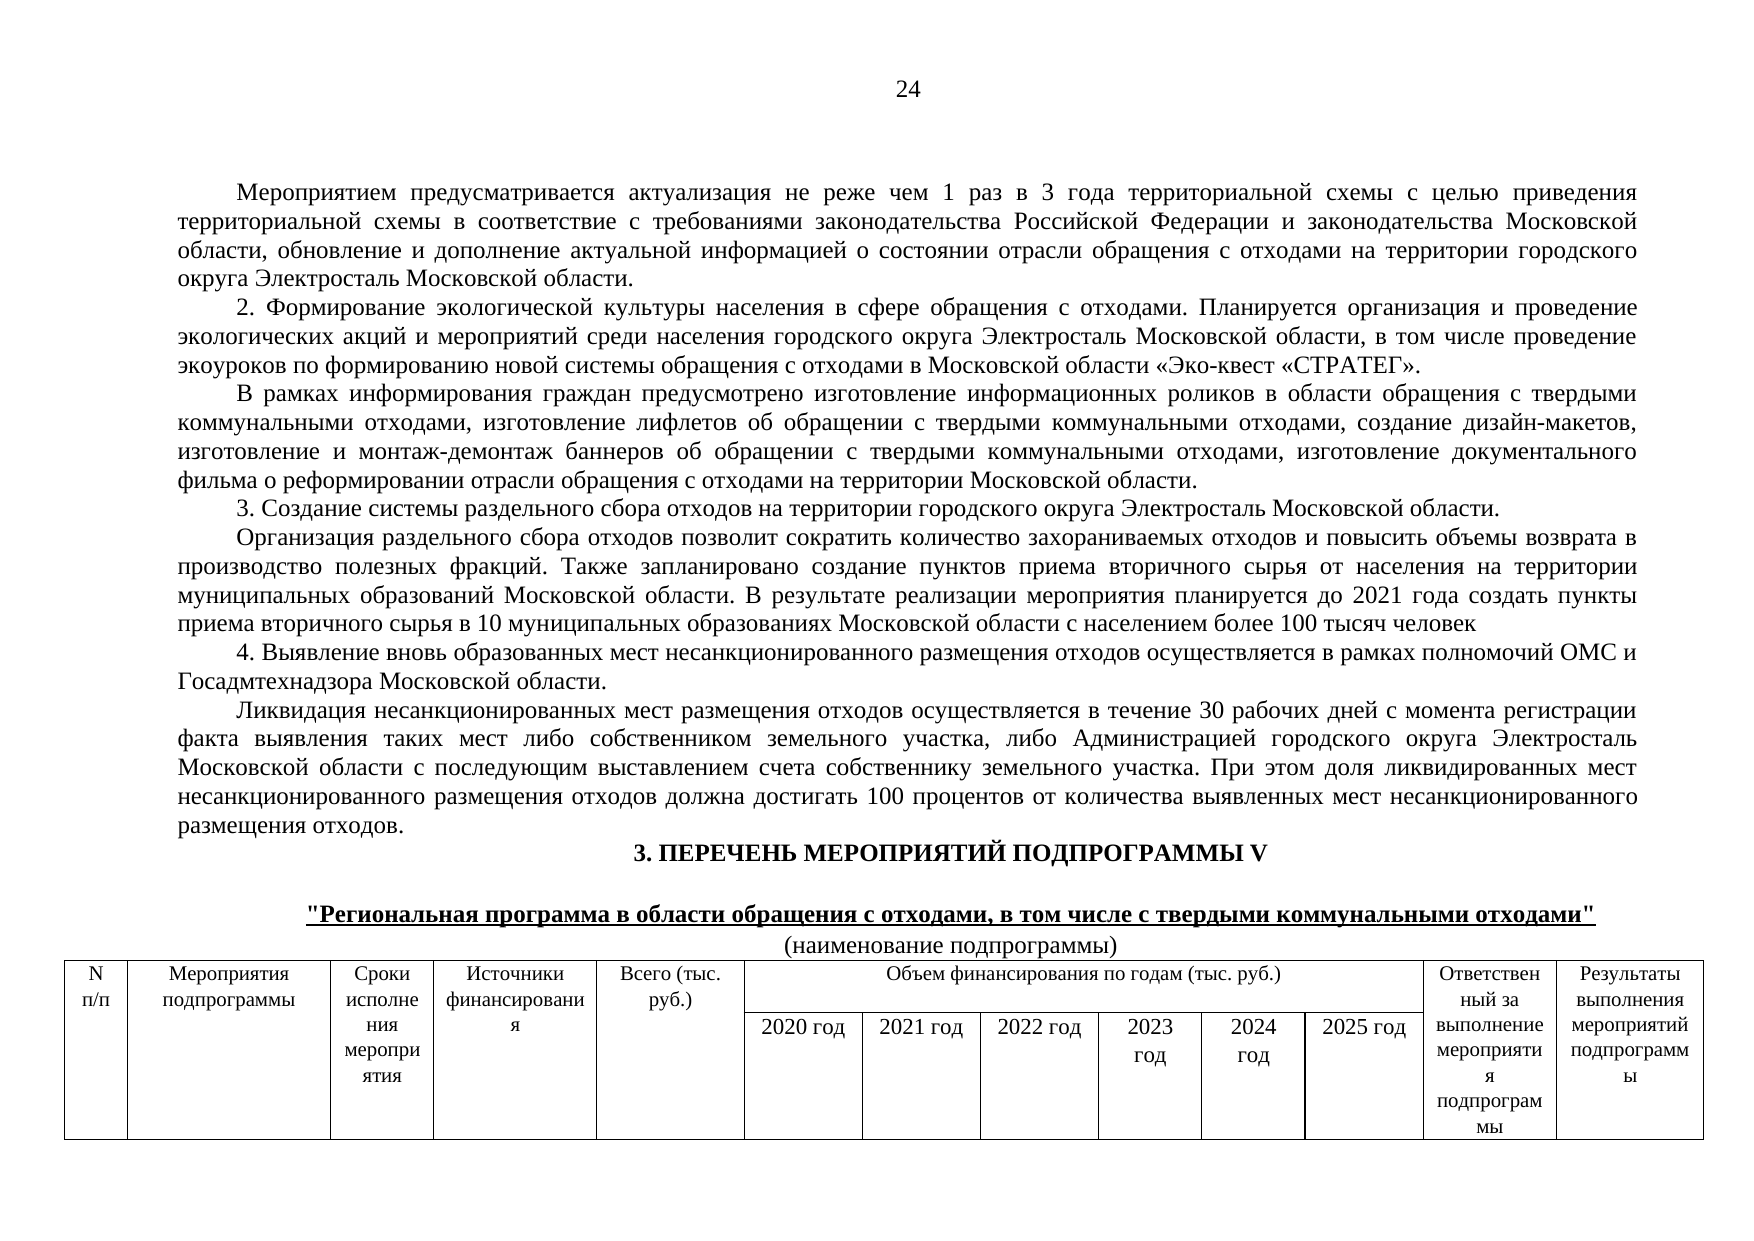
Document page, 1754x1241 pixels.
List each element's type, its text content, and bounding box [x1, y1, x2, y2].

text 4. Выявление вновь образованных мест несанкционированного размещения отходов осуществляется в рамках полномочий ОМС и Госадмтехнадзора Московской области. [177, 637, 1639, 695]
table_cell 2022 год [981, 1013, 1098, 1139]
table_cell 2024 год [1202, 1013, 1304, 1139]
text Ликвидация несанкционированных мест размещения отходов осуществляется в течение 30 рабочих дней с момента регистрации факта выявления таких мест либо собственником земельного участка, либо Администрацией городского округа Электросталь Московской области с последующим выставлением счета собственнику земельного участка. При этом доля ликвидированных мест несанкционированного размещения отходов должна достигать 100 процентов от количества выявленных мест несанкционированного размещения отходов. [177, 695, 1639, 838]
table_cell 2023 год [1099, 1013, 1201, 1139]
table_cell Объем финансирования по годам (тыс. руб.) [745, 961, 1423, 1012]
table_cell Сроки исполнения мероприятия [331, 961, 433, 1139]
text Организация раздельного сбора отходов позволит сократить количество захораниваемых отходов и повысить объемы возврата в производство полезных фракций. Также запланировано создание пунктов приема вторичного сырья от населения на территории муниципальных образований Московской области. В результате реализации мероприятия планируется до 2021 года создать пункты приема вторичного сырья в 10 муниципальных образованиях Московской области с населением более 100 тысяч человек [177, 522, 1639, 637]
table_cell Источники финансирования [434, 961, 596, 1139]
table_cell Всего (тыс. руб.) [597, 961, 744, 1139]
table_cell 2021 год [863, 1013, 980, 1139]
table_cell Ответственный за выполнение мероприятия подпрограммы [1424, 961, 1556, 1139]
table_cell "Региональная программа в области обращения с отходами, в том числе с твердыми коммунальными отходами" [194, 869, 1708, 930]
table_cell 2025 год [1306, 1013, 1423, 1139]
text Мероприятием предусматривается актуализация не реже чем 1 раз в 3 года территориальной схемы с целью приведения территориальной схемы в соответствие с требованиями законодательства Российской Федерации и законодательства Московской области, обновление и дополнение актуальной информацией о состоянии отрасли обращения с отходами на территории городского округа Электросталь Московской области. [177, 177, 1639, 292]
table_header 3. ПЕРЕЧЕНЬ МЕРОПРИЯТИЙ ПОДПРОГРАММЫ V [194, 839, 1708, 869]
text 2. Формирование экологической культуры населения в сфере обращения с отходами. Планируется организация и проведение экологических акций и мероприятий среди населения городского округа Электросталь Московской области, в том числе проведение экоуроков по формированию новой системы обращения с отходами в Московской области «Эко-квест «СТРАТЕГ». [177, 292, 1639, 378]
table_cell Мероприятия подпрограммы [128, 961, 330, 1139]
table_cell Результаты выполнения мероприятий подпрограммы [1557, 961, 1703, 1139]
text В рамках информирования граждан предусмотрено изготовление информационных роликов в области обращения с твердыми коммунальными отходами, изготовление лифлетов об обращении с твердыми коммунальными отходами, создание дизайн-макетов, изготовление и монтаж-демонтаж баннеров об обращении с твердыми коммунальными отходами, изготовление документального фильма о реформировании отрасли обращения с отходами на территории Московской области. [177, 378, 1639, 493]
text 3. Создание системы раздельного сбора отходов на территории городского округа Электросталь Московской области. [177, 493, 1639, 522]
table_cell N п/п [65, 961, 127, 1139]
table_cell 2020 год [745, 1013, 862, 1139]
table_cell (наименование подпрограммы) [194, 930, 1708, 960]
